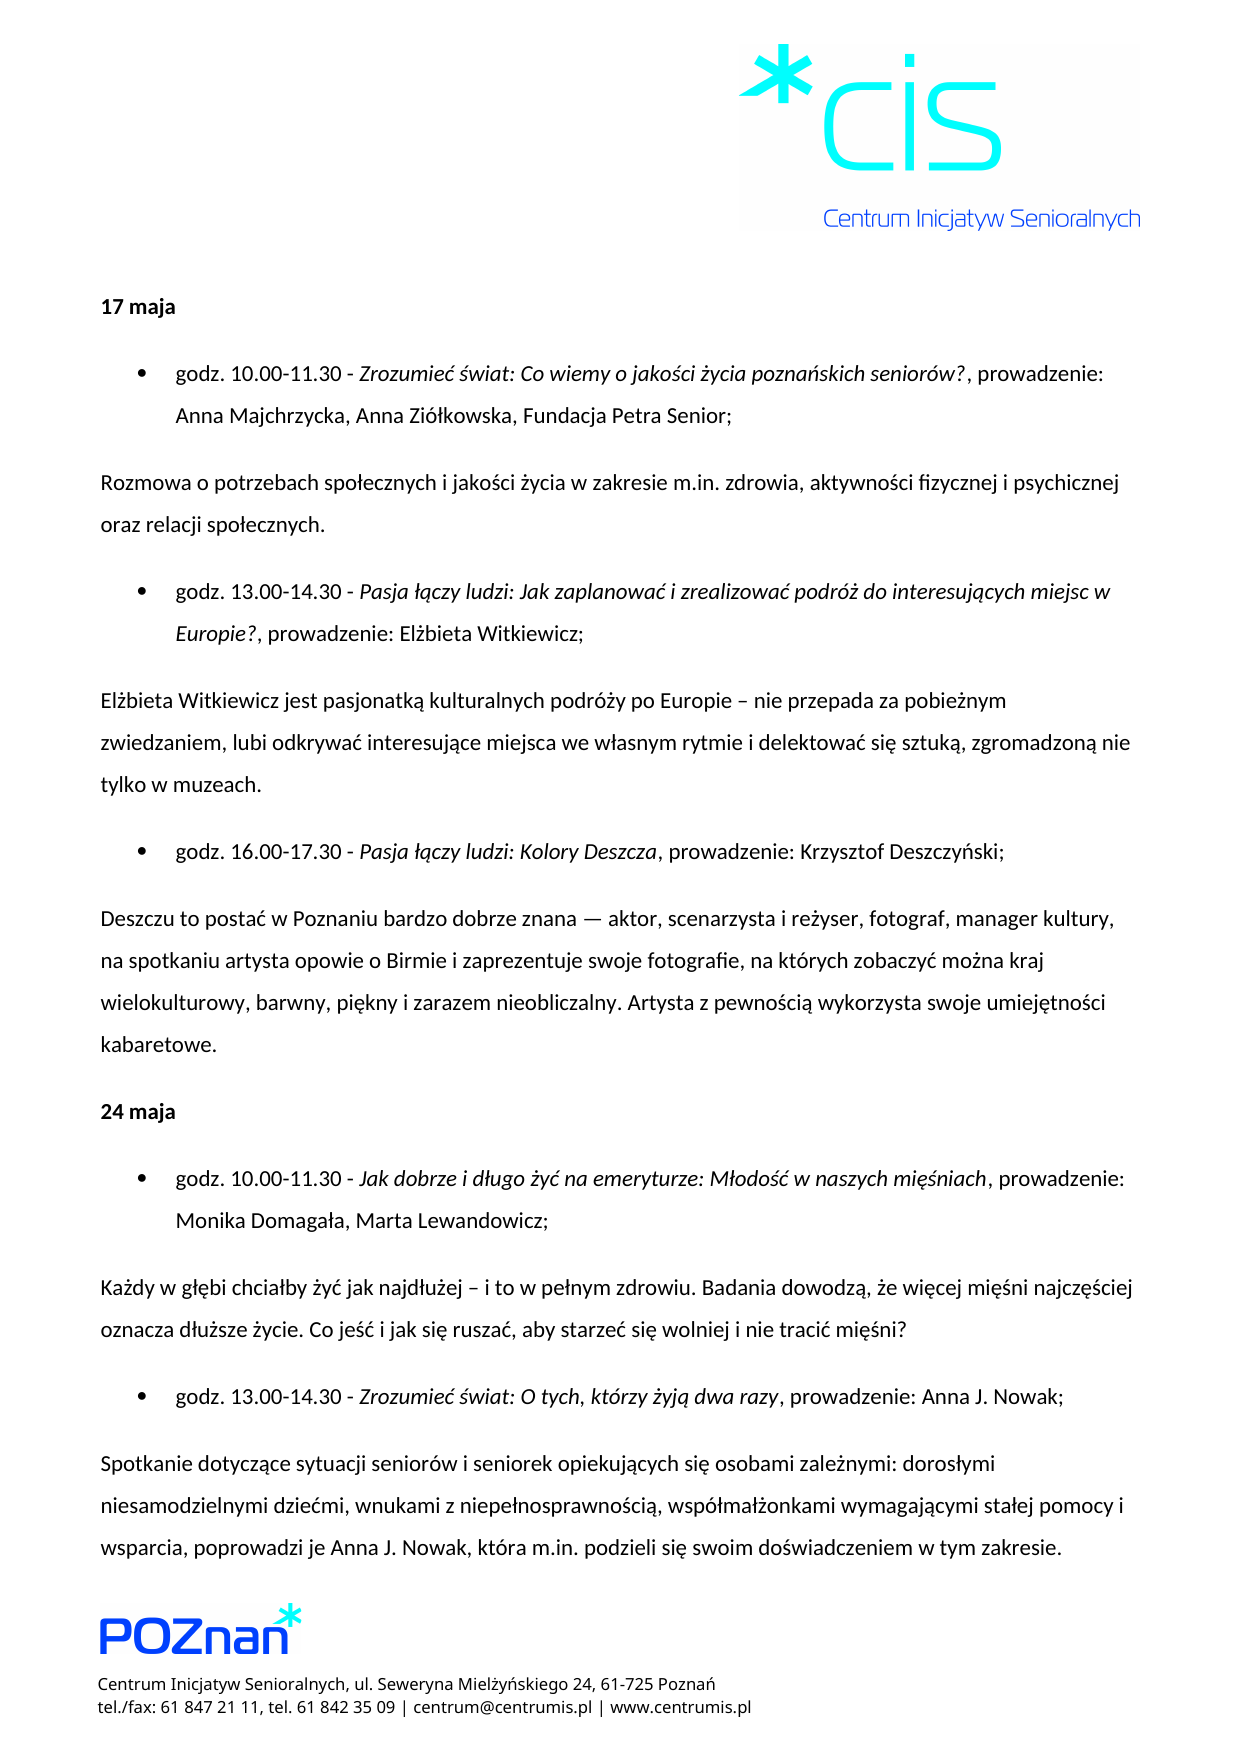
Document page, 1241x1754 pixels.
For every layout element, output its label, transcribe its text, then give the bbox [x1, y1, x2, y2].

text Spotkanie dotyczące sytuacji seniorów i seniorek opiekujących się osobami zależnymi: dorosłymi niesamodzielnymi dziećmi, wnukami z niepełnosprawnością, współmałżonkami wymagającymi stałej pomocy i wsparcia, poprowadzi je Anna J. Nowak, która m.in. podzieli się swoim doświadczeniem w tym zakresie. [100, 1449, 1140, 1561]
text Każdy w głębi chciałby żyć jak najdłużej – i to w pełnym zdrowiu. Badania dowodzą, że więcej mięśni najczęściej oznacza dłuższe życie. Co jeść i jak się ruszać, aby starzeć się wolniej i nie tracić mięśni? [100, 1273, 1140, 1343]
text Elżbieta Witkiewicz jest pasjonatką kulturalnych podróży po Europie – nie przepada za pobieżnym zwiedzaniem, lubi odkrywać interesujące miejsca we własnym rytmie i delektować się sztuką, zgromadzoną nie tylko w muzeach. [100, 686, 1140, 798]
text Deszczu to postać w Poznaniu bardzo dobrze znana — aktor, scenarzysta i reżyser, fotograf, manager kultury, na spotkaniu artysta opowie o Birmie i zaprezentuje swoje fotografie, na których zobaczyć można kraj wielokulturowy, barwny, piękny i zarazem nieobliczalny. Artysta z pewnością wykorzysta swoje umiejętności kabaretowe. [100, 904, 1140, 1058]
text 17 maja [100, 292, 1140, 320]
picture [100, 1603, 302, 1654]
list godz. 10.00-11.30 - Zrozumieć świat: Co wiemy o jakości życia poznańskich seniorów?, prowadzenie: Anna Majchrzycka, Anna Ziółkowska, Fundacja Petra Senior; [138, 359, 1140, 429]
list godz. 13.00-14.30 - Zrozumieć świat: O tych, którzy żyją dwa razy, prowadzenie: Anna J. Nowak; [138, 1382, 1140, 1410]
picture [738, 44, 1140, 231]
list godz. 13.00-14.30 - Pasja łączy ludzi: Jak zaplanować i zrealizować podróż do interesujących miejsc w Europie?, prowadzenie: Elżbieta Witkiewicz; [138, 577, 1140, 647]
text 24 maja [100, 1097, 1140, 1125]
text Rozmowa o potrzebach społecznych i jakości życia w zakresie m.in. zdrowia, aktywności fizycznej i psychicznej oraz relacji społecznych. [100, 468, 1140, 538]
list godz. 16.00-17.30 - Pasja łączy ludzi: Kolory Deszcza, prowadzenie: Krzysztof Deszczyński; [138, 837, 1140, 865]
list godz. 10.00-11.30 - Jak dobrze i długo żyć na emeryturze: Młodość w naszych mięśniach, prowadzenie: Monika Domagała, Marta Lewandowicz; [138, 1164, 1140, 1234]
